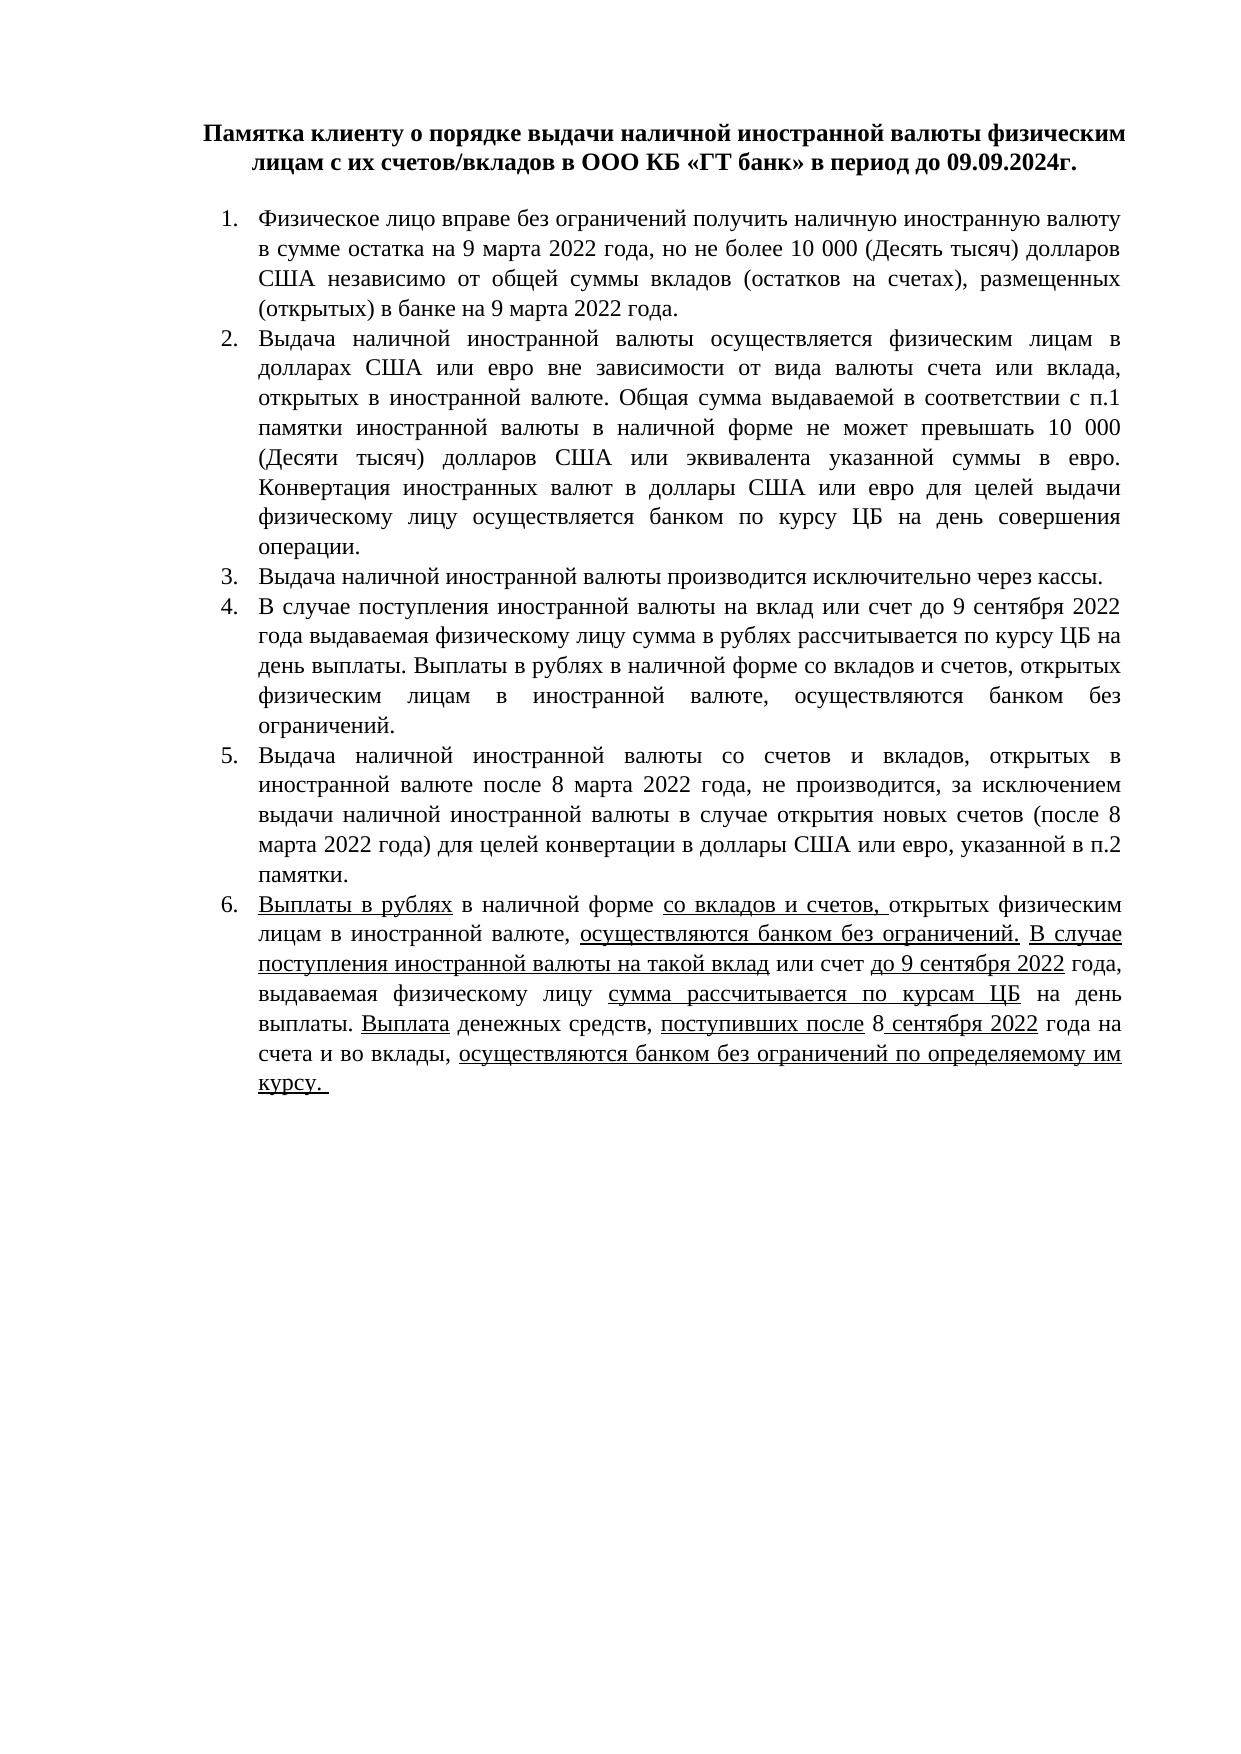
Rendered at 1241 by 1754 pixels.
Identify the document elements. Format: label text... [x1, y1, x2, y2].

list Физическое лицо вправе без ограничений получить наличную иностранную валюту в сумме остатка на 9 марта 2022 года, но не более 10 000 (Десять тысяч) долларов США независимо от общей суммы вкладов (остатков на счетах), размещенных (открытых) в банке на 9 марта 2022 года. [221, 204, 1122, 321]
list Выплаты в рублях в наличной форме со вкладов и счетов, открытых физическим лицам в иностранной валюте, осуществляются банком без ограничений. В случае поступления иностранной валюты на такой вклад или счет до 9 сентября 2022 года, выдаваемая физическому лицу сумма рассчитывается по курсам ЦБ на день выплаты. Выплата денежных средств, поступивших после 8 сентября 2022 года на счета и во вклады, осуществляются банком без ограничений по определяемому им курсу. [221, 889, 1122, 1096]
list Выдача наличной иностранной валюты осуществляется физическим лицам в долларах США или евро вне зависимости от вида валюты счета или вклада, открытых в иностранной валюте. Общая сумма выдаваемой в соответствии с п.1 памятки иностранной валюты в наличной форме не может превышать 10 000 (Десяти тысяч) долларов США или эквивалента указанной суммы в евро. Конвертация иностранных валют в доллары США или евро для целей выдачи физическому лицу осуществляется банком по курсу ЦБ на день совершения операции. [221, 323, 1122, 560]
list Выдача наличной иностранной валюты со счетов и вкладов, открытых в иностранной валюте после 8 марта 2022 года, не производится, за исключением выдачи наличной иностранной валюты в случае открытия новых счетов (после 8 марта 2022 года) для целей конвертации в доллары США или евро, указанной в п.2 памятки. [221, 741, 1122, 887]
list Выдача наличной иностранной валюты производится исключительно через кассы. [221, 562, 1152, 589]
list В случае поступления иностранной валюты на вклад или счет до 9 сентября 2022 года выдаваемая физическому лицу сумма в рублях рассчитывается по курсу ЦБ на день выплаты. Выплаты в рублях в наличной форме со вкладов и счетов, открытых физическим лицам в иностранной валюте, осуществляются банком без ограничений. [221, 592, 1122, 738]
text Памятка клиенту о порядке выдачи наличной иностранной валюты физическим лицам с их счетов/вкладов в ООО КБ «ГТ банк» в период до 09.09.2024г. [177, 118, 1152, 176]
